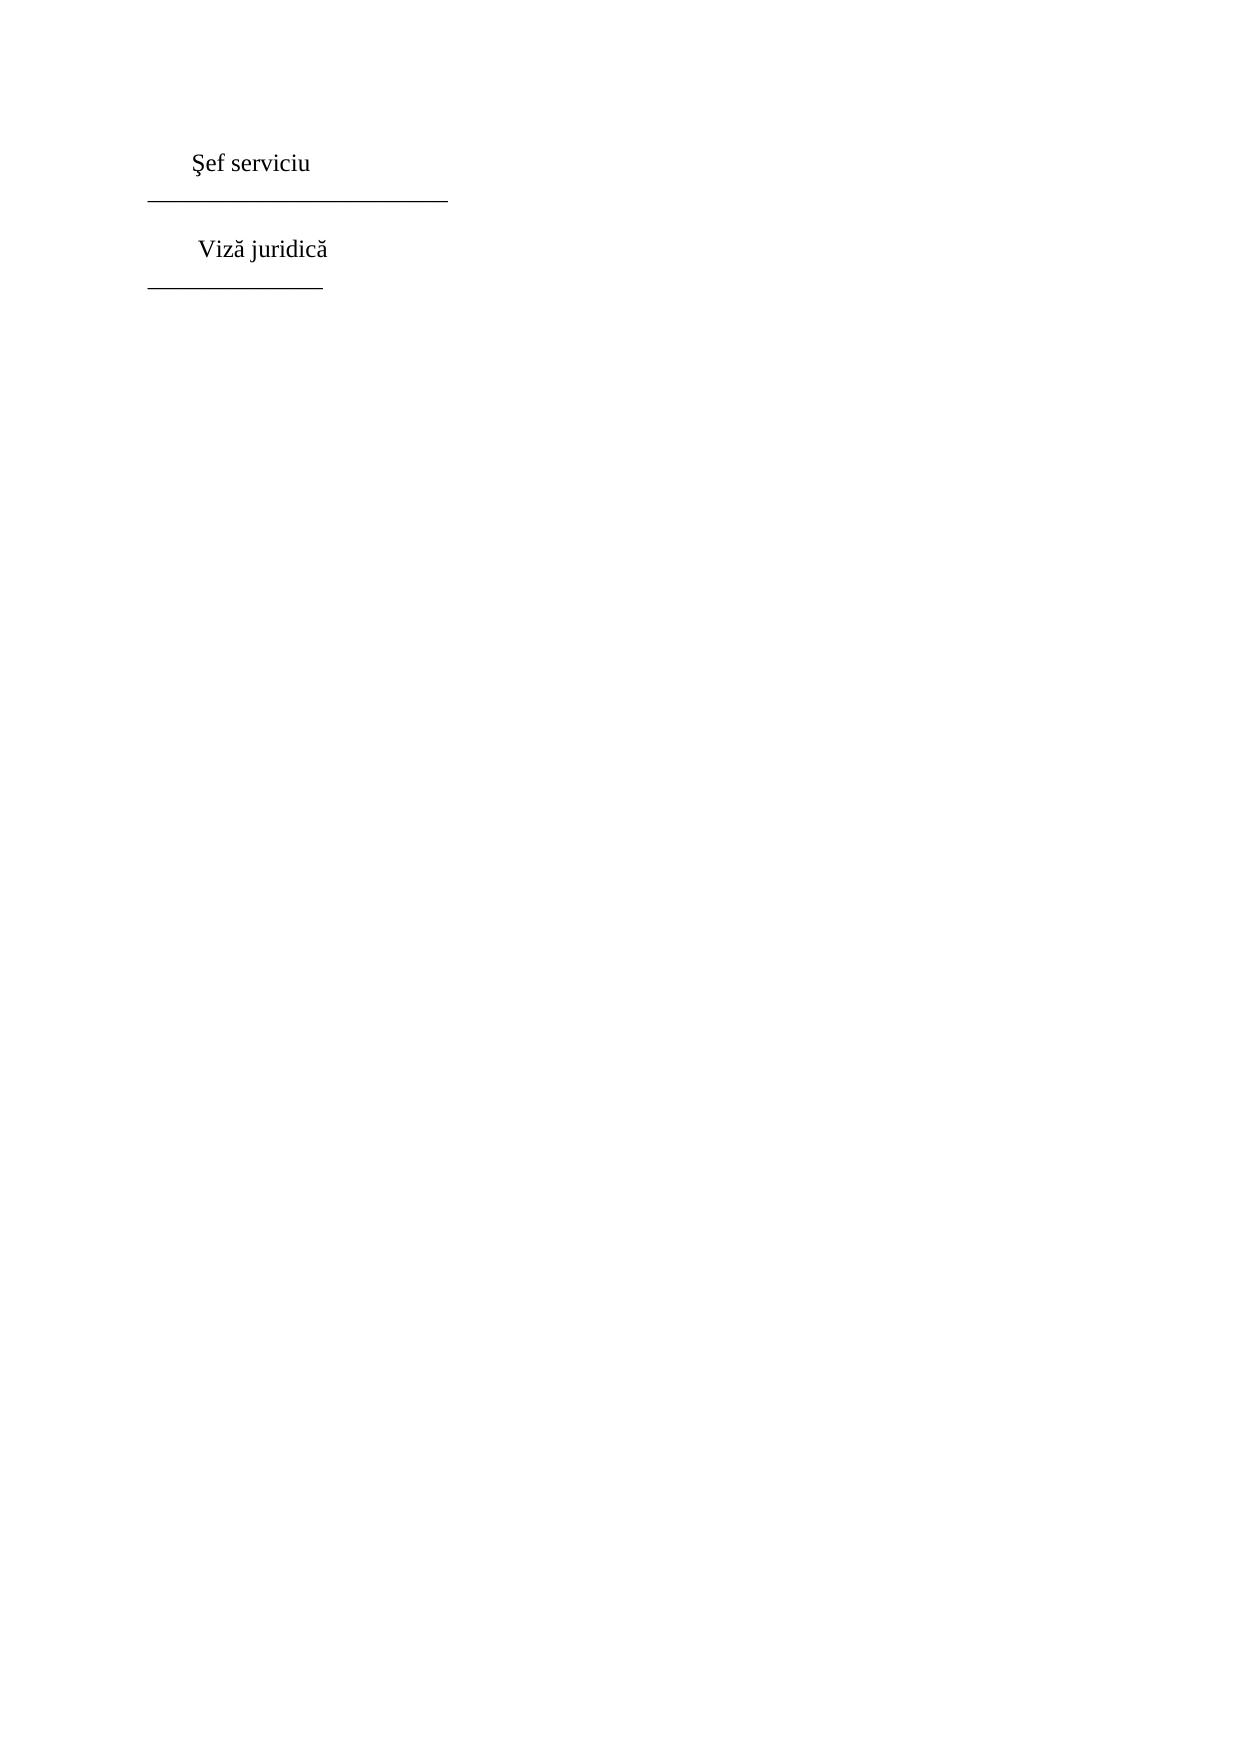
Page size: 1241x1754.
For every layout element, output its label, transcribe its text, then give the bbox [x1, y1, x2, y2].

text ______________ [148, 263, 1093, 291]
text Şef serviciu [148, 148, 1093, 176]
text ________________________ [148, 176, 1093, 205]
text Viză juridică [148, 234, 1093, 263]
